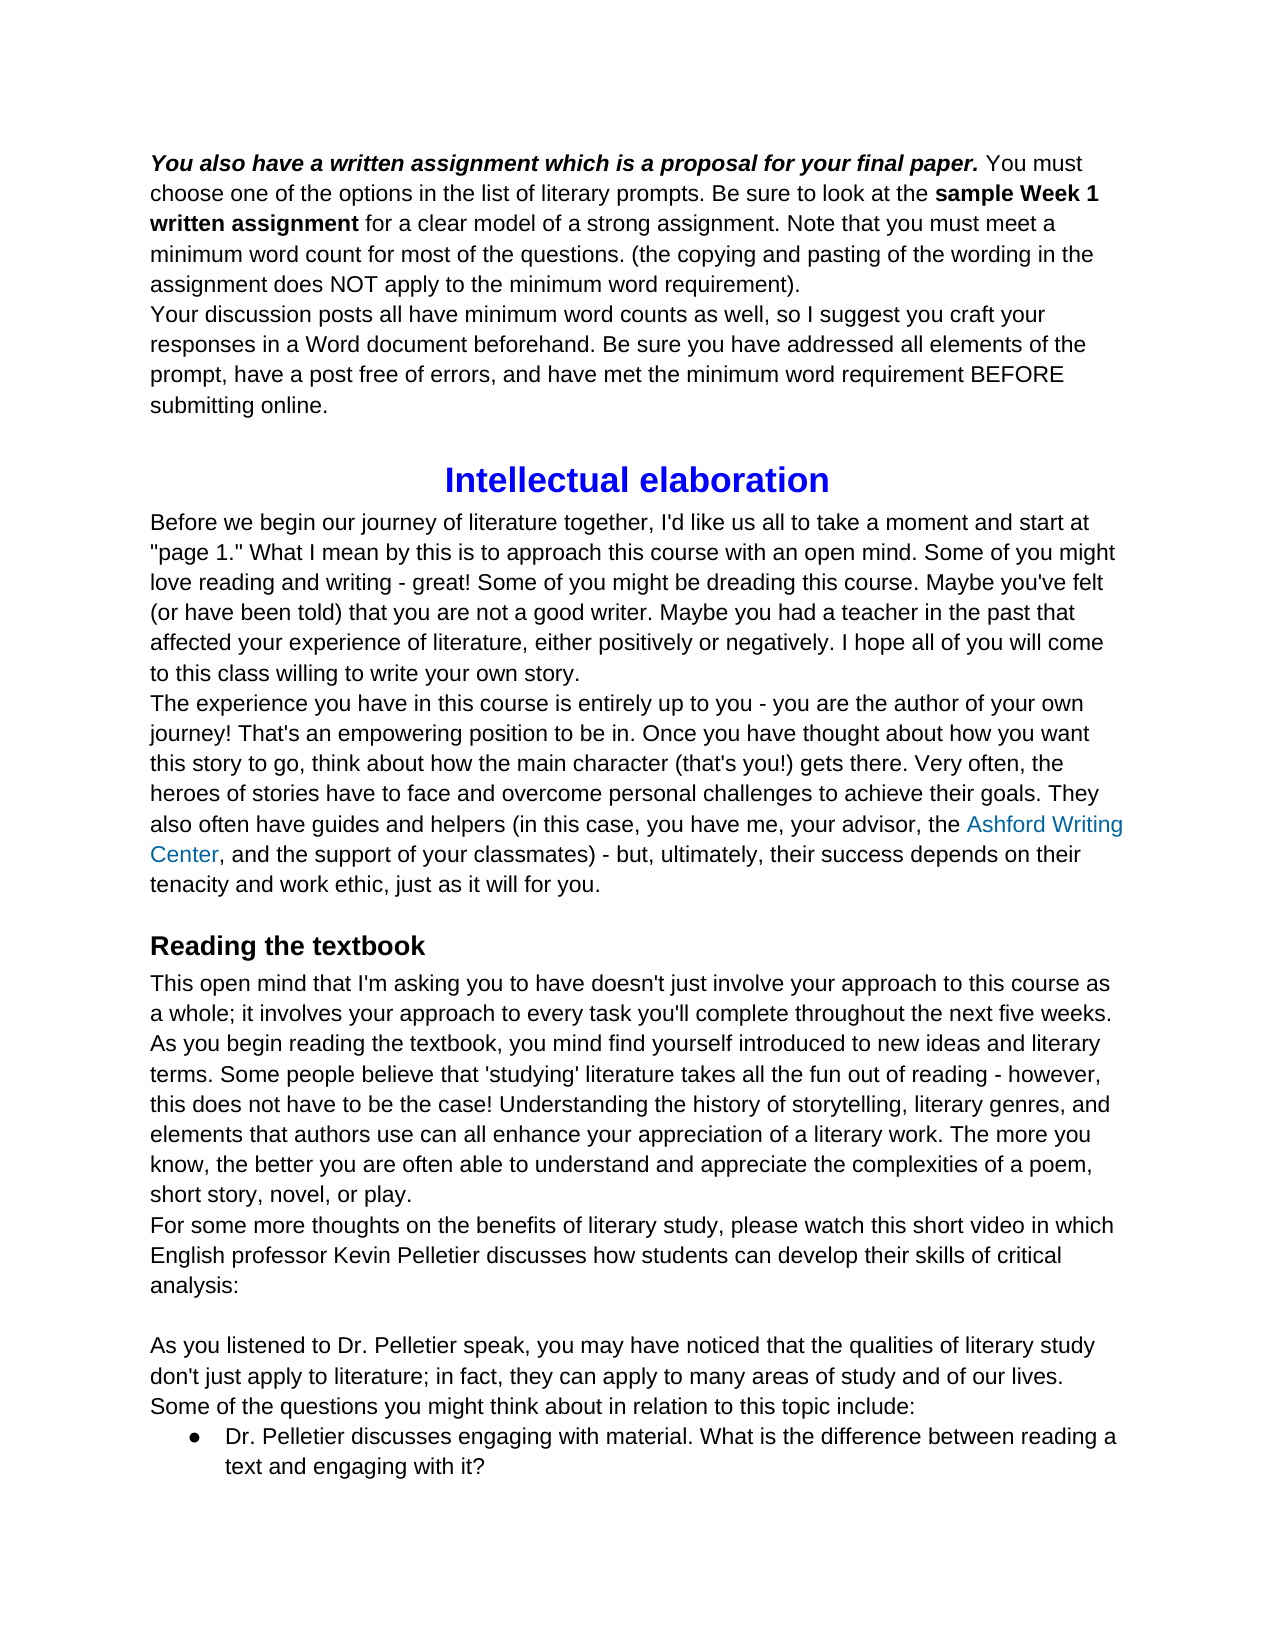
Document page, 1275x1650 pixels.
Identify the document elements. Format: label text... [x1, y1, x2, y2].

text Your discussion posts all have minimum word counts as well, so I suggest you craft your responses in a Word document beforehand. Be sure you have addressed all elements of the prompt, have a post free of errors, and have met the minimum word requirement BEFORE submitting online. [150, 301, 1125, 418]
text You also have a written assignment which is a proposal for your final paper. You must choose one of the options in the list of literary prompts. Be sure to look at the sample Week 1 written assignment for a clear model of a strong assignment. Note that you must meet a minimum word count for most of the questions. (the copying and pasting of the wording in the assignment does NOT apply to the minimum word requirement). [150, 150, 1125, 297]
list Dr. Pelletier discusses engaging with material. What is the difference between reading a text and engaging with it? [187, 1423, 1125, 1479]
text The experience you have in this course is entirely up to you - you are the author of your own journey! That's an empowering position to be in. Once you have thought about how you want this story to go, think about how the main character (that's you!) gets there. Very often, the heroes of stories have to face and overcome personal challenges to achieve their goals. They also often have guides and helpers (in this case, you have me, your advisor, the Ashford Writing Center, and the support of your classmates) - but, ultimately, their success depends on their tenacity and work ethic, just as it will for you. [150, 690, 1125, 897]
subtitle Intellectual elaboration [150, 459, 1125, 500]
text This open mind that I'm asking you to have doesn't just involve your approach to this course as a whole; it involves your approach to every task you'll complete throughout the next five weeks. [150, 970, 1125, 1026]
text Before we begin our journey of literature together, I'd like us all to take a moment and start at "page 1." What I mean by this is to approach this course with an open mind. Some of you might love reading and writing - great! Some of you might be dreading this course. Maybe you've felt (or have been told) that you are not a good writer. Maybe you had a teacher in the past that affected your experience of literature, either positively or negatively. I hope all of you will come to this class willing to write your own story. [150, 508, 1125, 686]
text Some of the questions you might think about in relation to this topic include: [150, 1393, 1125, 1419]
text For some more thoughts on the benefits of literary study, please watch this short video in which English professor Kevin Pelletier discusses how students can develop their skills of critical analysis: [150, 1212, 1125, 1298]
text As you begin reading the textbook, you mind find yourself introduced to new ideas and literary terms. Some people believe that 'studying' literature takes all the fun out of reading - however, this does not have to be the case! Understanding the history of storytelling, literary genres, and elements that authors use can all enhance your appreciation of a literary work. The more you know, the better you are often able to understand and appreciate the complexities of a poem, short story, novel, or play. [150, 1030, 1125, 1208]
subtitle Reading the textbook [150, 930, 1125, 962]
text As you listened to Dr. Pelletier speak, you may have noticed that the qualities of literary study don't just apply to literature; in fact, they can apply to many areas of study and of our lives. [150, 1332, 1125, 1389]
